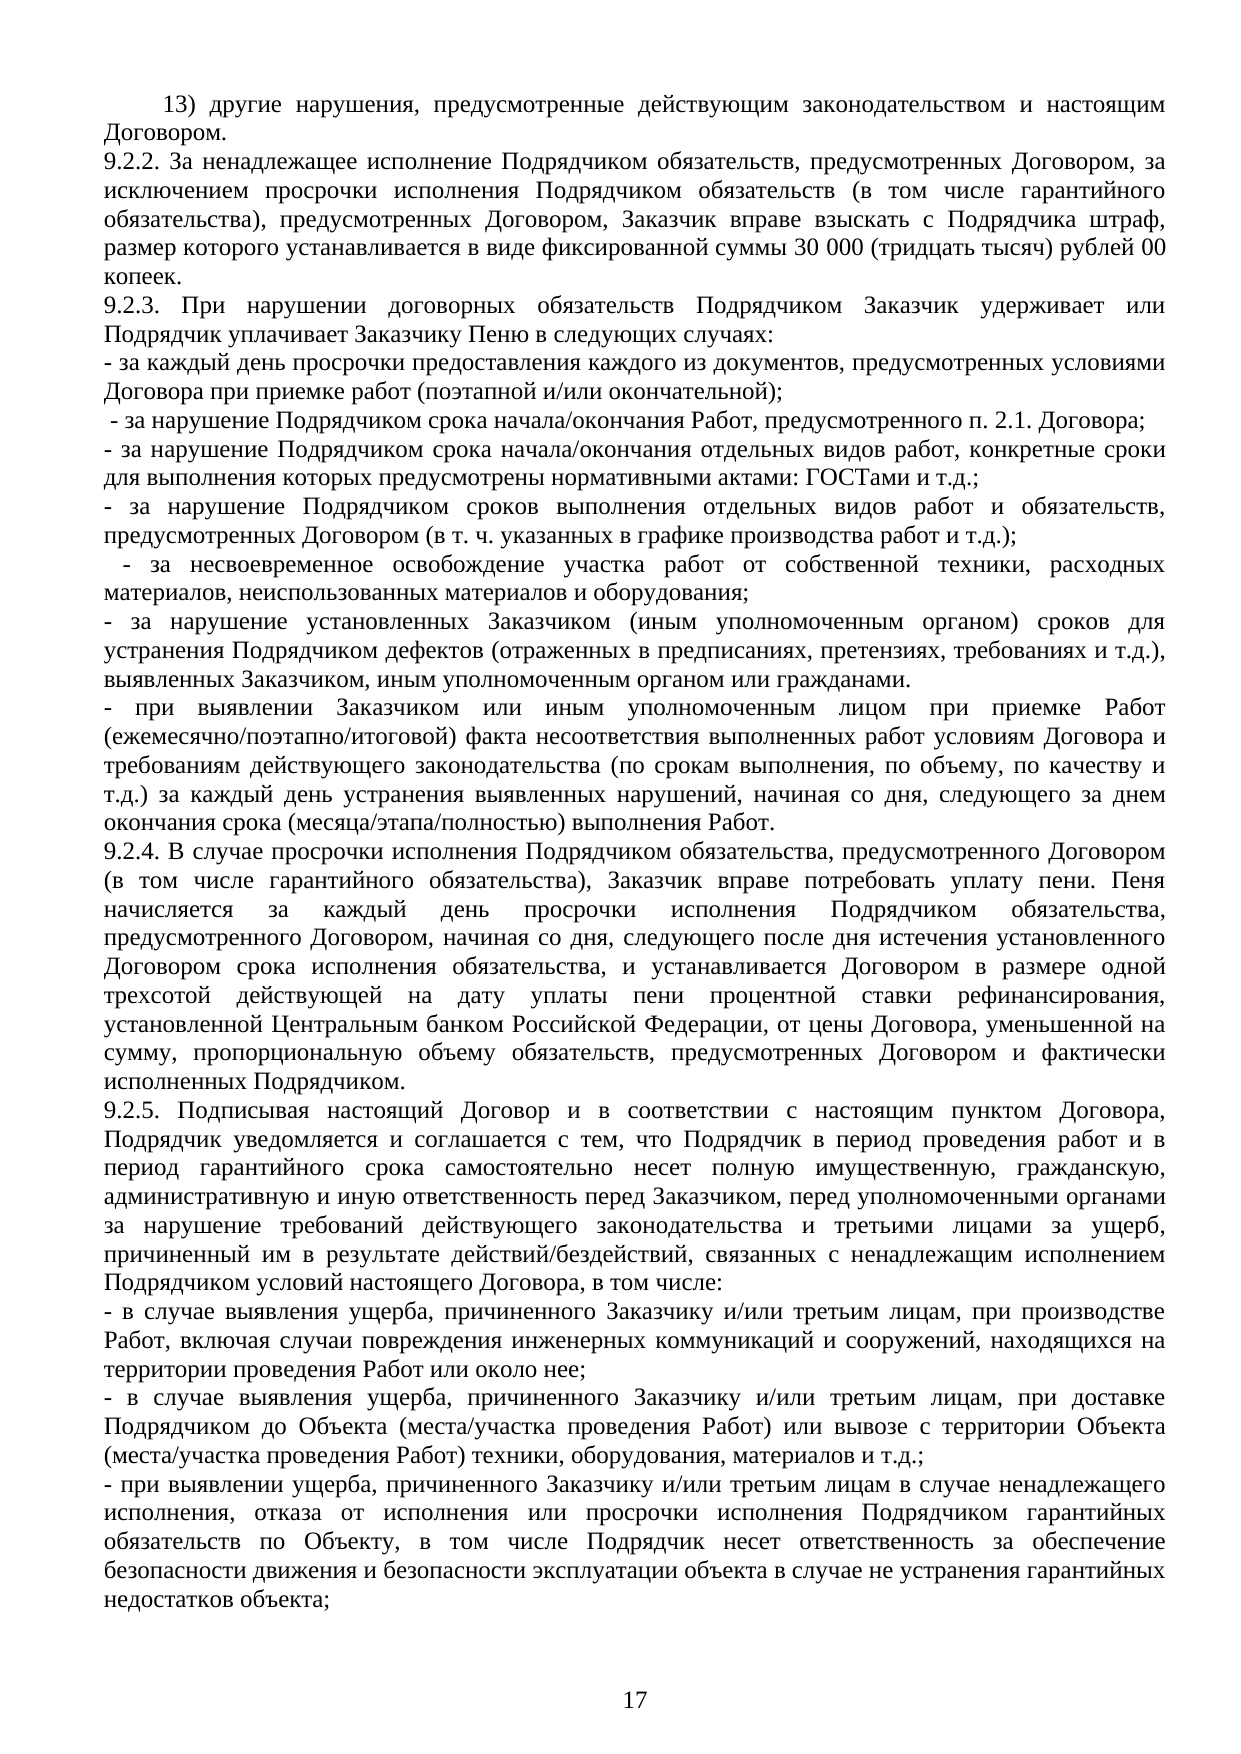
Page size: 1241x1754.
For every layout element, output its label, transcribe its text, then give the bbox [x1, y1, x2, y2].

text - за нарушение установленных Заказчиком (иным уполномоченным органом) сроков для устранения Подрядчиком дефектов (отраженных в предписаниях, претензиях, требованиях и т.д.), выявленных Заказчиком, иным уполномоченным органом или гражданами. [103, 606, 1167, 692]
text 13) другие нарушения, предусмотренные действующим законодательством и настоящим Договором. [103, 89, 1167, 146]
text - за каждый день просрочки предоставления каждого из документов, предусмотренных условиями Договора при приемке работ (поэтапной и/или окончательной); [103, 347, 1167, 405]
text 9.2.2. За ненадлежащее исполнение Подрядчиком обязательств, предусмотренных Договором, за исключением просрочки исполнения Подрядчиком обязательств (в том числе гарантийного обязательства), предусмотренных Договором, Заказчик вправе взыскать с Подрядчика штраф, размер которого устанавливается в виде фиксированной суммы 30 000 (тридцать тысяч) рублей 00 копеек. [103, 146, 1167, 290]
text - за нарушение Подрядчиком срока начала/окончания Работ, предусмотренного п. 2.1. Договора; [103, 405, 1167, 434]
text - за несвоевременное освобождение участка работ от собственной техники, расходных материалов, неиспользованных материалов и оборудования; [103, 549, 1167, 606]
text - за нарушение Подрядчиком срока начала/окончания отдельных видов работ, конкретные сроки для выполнения которых предусмотрены нормативными актами: ГОСТами и т.д.; [103, 434, 1167, 491]
text - при выявлении Заказчиком или иным уполномоченным лицом при приемке Работ (ежемесячно/поэтапно/итоговой) факта несоответствия выполненных работ условиям Договора и требованиям действующего законодательства (по срокам выполнения, по объему, по качеству и т.д.) за каждый день устранения выявленных нарушений, начиная со дня, следующего за днем окончания срока (месяца/этапа/полностью) выполнения Работ. [103, 692, 1167, 836]
text - в случае выявления ущерба, причиненного Заказчику и/или третьим лицам, при доставке Подрядчиком до Объекта (места/участка проведения Работ) или вывозе с территории Объекта (места/участка проведения Работ) техники, оборудования, материалов и т.д.; [103, 1382, 1167, 1469]
text - при выявлении ущерба, причиненного Заказчику и/или третьим лицам в случае ненадлежащего исполнения, отказа от исполнения или просрочки исполнения Подрядчиком гарантийных обязательств по Объекту, в том числе Подрядчик несет ответственность за обеспечение безопасности движения и безопасности эксплуатации объекта в случае не устранения гарантийных недостатков объекта; [103, 1469, 1167, 1612]
text - за нарушение Подрядчиком сроков выполнения отдельных видов работ и обязательств, предусмотренных Договором (в т. ч. указанных в графике производства работ и т.д.); [103, 491, 1167, 549]
text 9.2.4. В случае просрочки исполнения Подрядчиком обязательства, предусмотренного Договором (в том числе гарантийного обязательства), Заказчик вправе потребовать уплату пени. Пеня начисляется за каждый день просрочки исполнения Подрядчиком обязательства, предусмотренного Договором, начиная со дня, следующего после дня истечения установленного Договором срока исполнения обязательства, и устанавливается Договором в размере одной трехсотой действующей на дату уплаты пени процентной ставки рефинансирования, установленной Центральным банком Российской Федерации, от цены Договора, уменьшенной на сумму, пропорциональную объему обязательств, предусмотренных Договором и фактически исполненных Подрядчиком. [103, 836, 1167, 1095]
text 9.2.5. Подписывая настоящий Договор и в соответствии с настоящим пунктом Договора, Подрядчик уведомляется и соглашается с тем, что Подрядчик в период проведения работ и в период гарантийного срока самостоятельно несет полную имущественную, гражданскую, административную и иную ответственность перед Заказчиком, перед уполномоченными органами за нарушение требований действующего законодательства и третьими лицами за ущерб, причиненный им в результате действий/бездействий, связанных с ненадлежащим исполнением Подрядчиком условий настоящего Договора, в том числе: [103, 1095, 1167, 1296]
text 9.2.3. При нарушении договорных обязательств Подрядчиком Заказчик удерживает или Подрядчик уплачивает Заказчику Пеню в следующих случаях: [103, 290, 1167, 347]
text - в случае выявления ущерба, причиненного Заказчику и/или третьим лицам, при производстве Работ, включая случаи повреждения инженерных коммуникаций и сооружений, находящихся на территории проведения Работ или около нее; [103, 1296, 1167, 1382]
